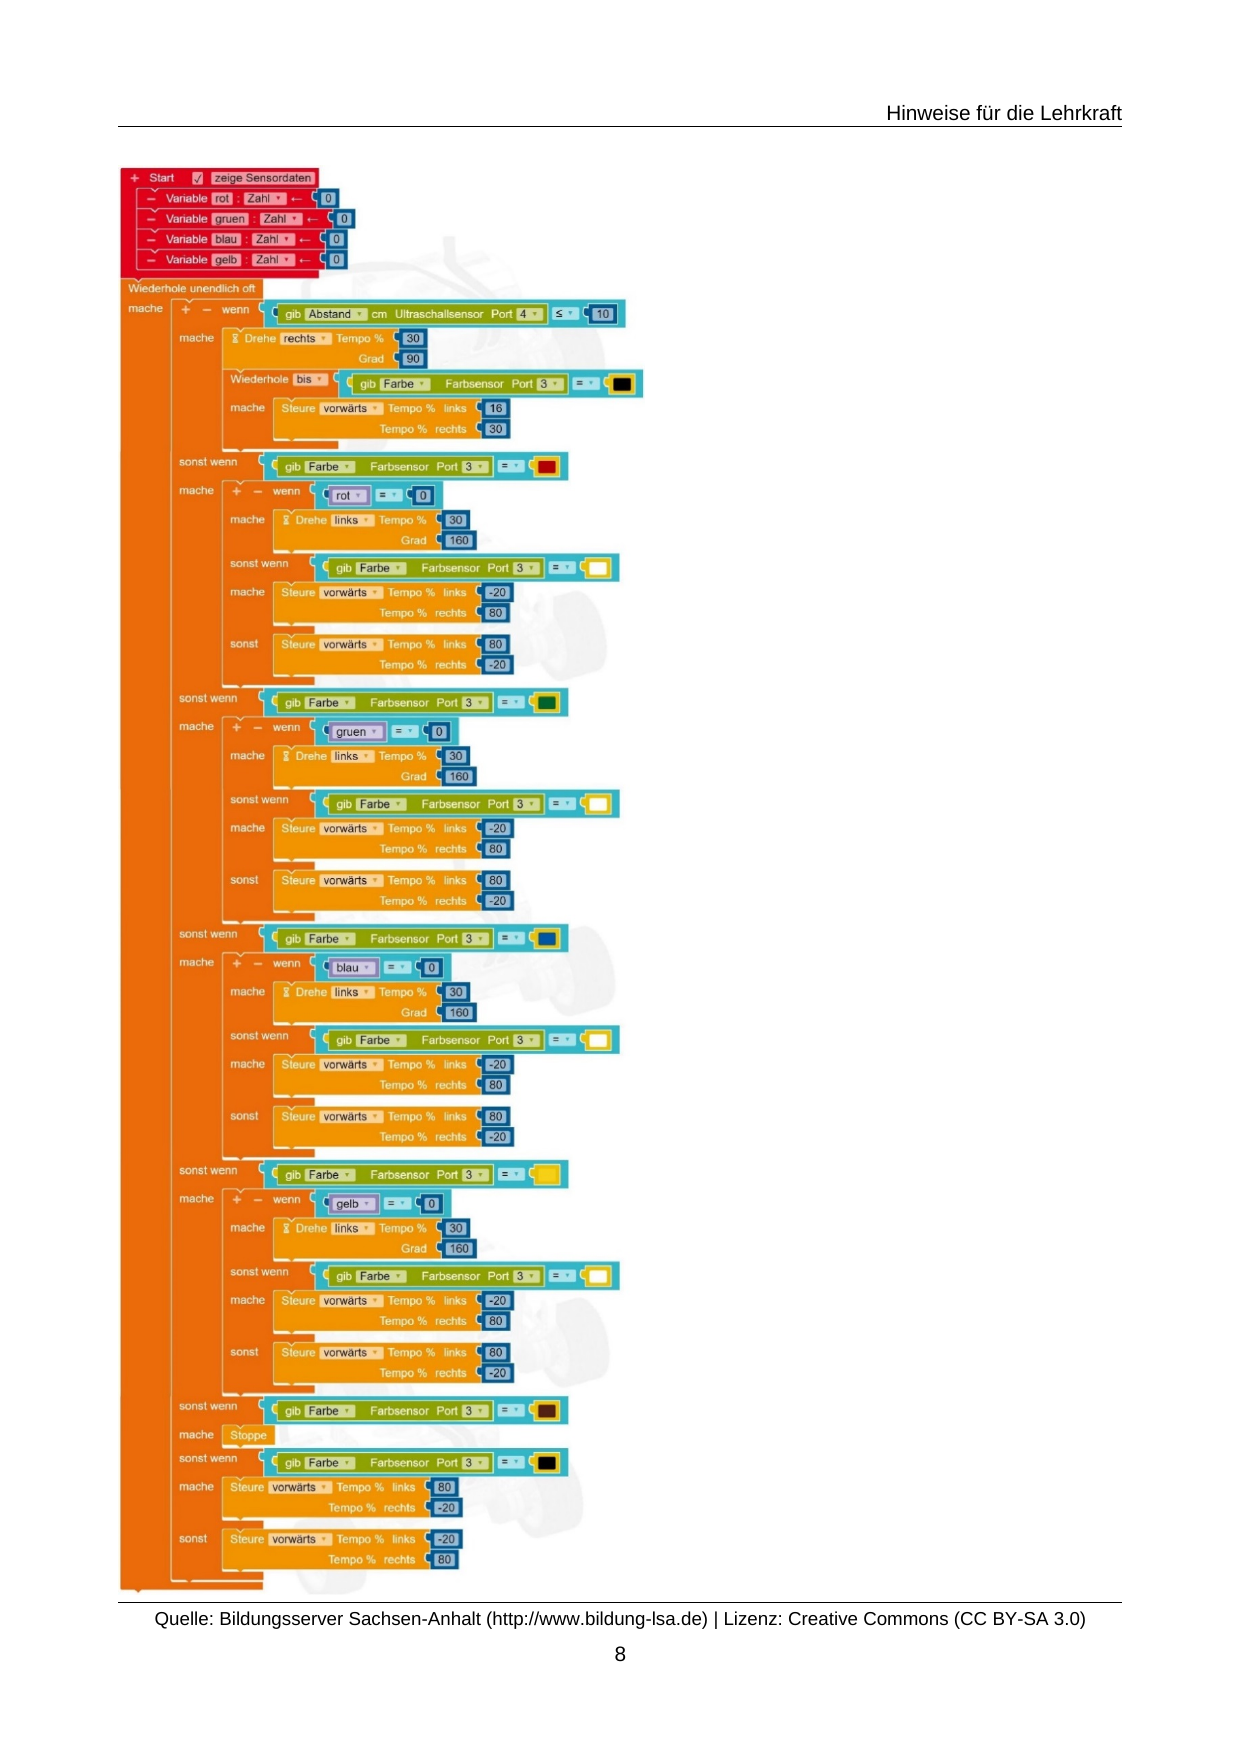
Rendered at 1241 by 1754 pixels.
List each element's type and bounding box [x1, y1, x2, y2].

picture [118, 165, 645, 1595]
